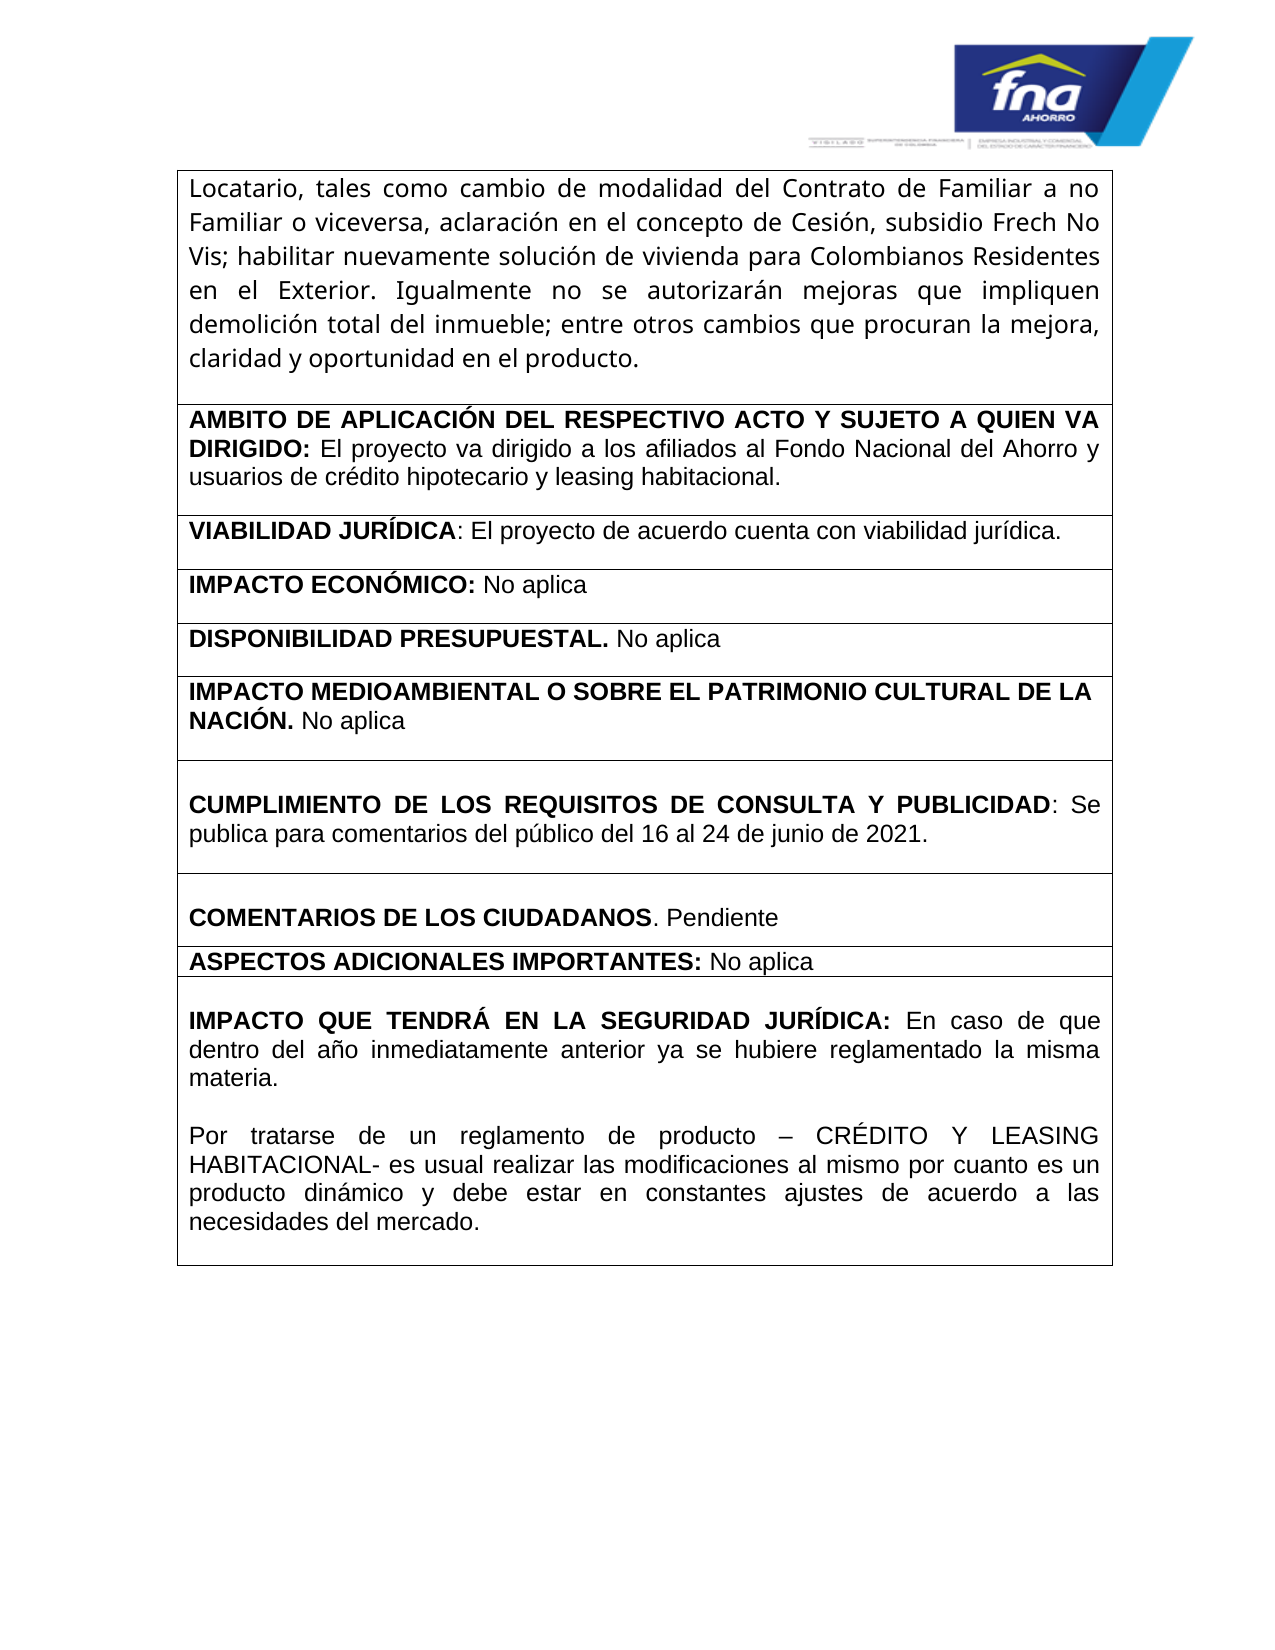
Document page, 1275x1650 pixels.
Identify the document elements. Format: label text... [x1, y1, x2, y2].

table_cell VIABILIDAD JURÍDICA: El proyecto de acuerdo cuenta con viabilidad jurídica. [178, 516, 1112, 569]
table_cell COMENTARIOS DE LOS CIUDADANOS. Pendiente [178, 874, 1112, 946]
table_cell AMBITO DE APLICACIÓN DEL RESPECTIVO ACTO Y SUJETO A QUIEN VA DIRIGIDO: El proyecto va dirigido a los afiliados al Fondo Nacional del Ahorro y usuarios de crédito hipotecario y leasing habitacional. [178, 405, 1112, 515]
table_cell ASPECTOS ADICIONALES IMPORTANTES: No aplica [178, 947, 1112, 976]
table_cell DISPONIBILIDAD PRESUPUESTAL. No aplica [178, 624, 1112, 676]
table_cell IMPACTO QUE TENDRÁ EN LA SEGURIDAD JURÍDICA: En caso de que dentro del año inmediatamente anterior ya se hubiere reglamentado la misma materia. Por tratarse de un reglamento de producto – CRÉDITO Y LEASING HABITACIONAL- es usual realizar las modificaciones al mismo por cuanto es un producto dinámico y debe estar en constantes ajustes de acuerdo a las necesidades del mercado. [178, 977, 1112, 1264]
table_cell IMPACTO MEDIOAMBIENTAL O SOBRE EL PATRIMONIO CULTURAL DE LA NACIÓN. No aplica [178, 677, 1112, 760]
table_cell CUMPLIMIENTO DE LOS REQUISITOS DE CONSULTA Y PUBLICIDAD: Se publica para comentarios del público del 16 al 24 de junio de 2021. [178, 761, 1112, 873]
picture [801, 26, 1211, 157]
table_cell IMPACTO ECONÓMICO: No aplica [178, 570, 1112, 622]
